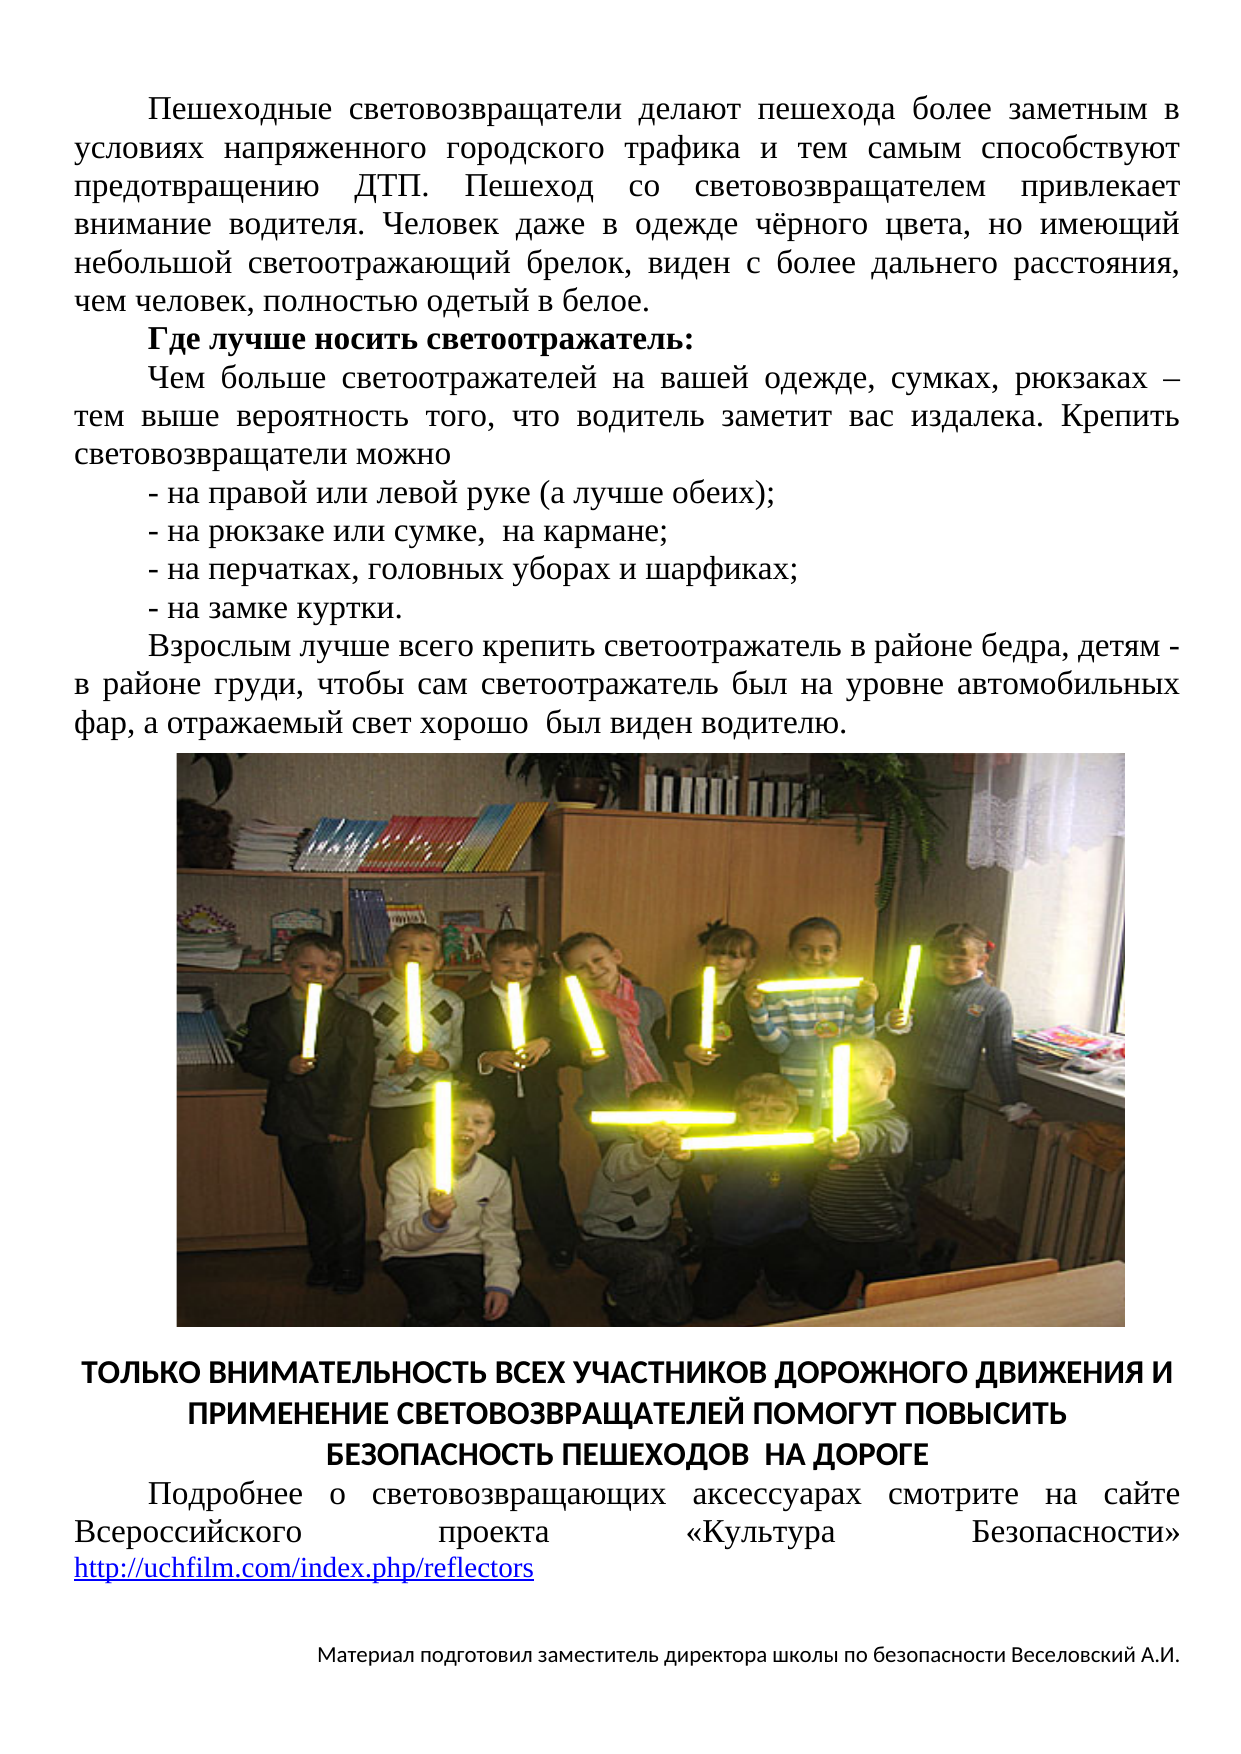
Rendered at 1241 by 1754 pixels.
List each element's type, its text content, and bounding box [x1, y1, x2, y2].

text Где лучше носить светоотражатель: [74, 319, 1181, 357]
text Чем больше светоотражателей на вашей одежде, сумках, рюкзаках – тем выше вероятность того, что водитель заметит вас издалека. Крепить световозвращатели можно [74, 357, 1181, 472]
text - на правой или левой руке (а лучше обеих); [74, 472, 1181, 510]
text Подробнее о световозвращающих аксессуарах смотрите на сайте Всероссийского проекта «Культура Безопасности» http://uchfilm.com/index.php/reflectors [74, 1473, 1181, 1584]
text - на перчатках, головных уборах и шарфиках; [74, 549, 1181, 587]
text Взрослым лучше всего крепить светоотражатель в районе бедра, детям - в районе груди, чтобы сам светоотражатель был на уровне автомобильных фар, а отражаемый свет хорошо был виден водителю. [74, 625, 1181, 740]
text Пешеходные световозвращатели делают пешехода более заметным в условиях напряженного городского трафика и тем самым способствуют предотвращению ДТП. Пешеход со световозвращателем привлекает внимание водителя. Человек даже в одежде чёрного цвета, но имеющий небольшой светоотражающий брелок, виден с более дальнего расстояния, чем человек, полностью одетый в белое. [74, 89, 1181, 319]
text - на замке куртки. [74, 587, 1181, 625]
text Материал подготовил заместитель директора школы по безопасности Веселовский А.И. [74, 1640, 1181, 1668]
text - на рюкзаке или сумке, на кармане; [74, 510, 1181, 549]
picture [176, 753, 1125, 1327]
